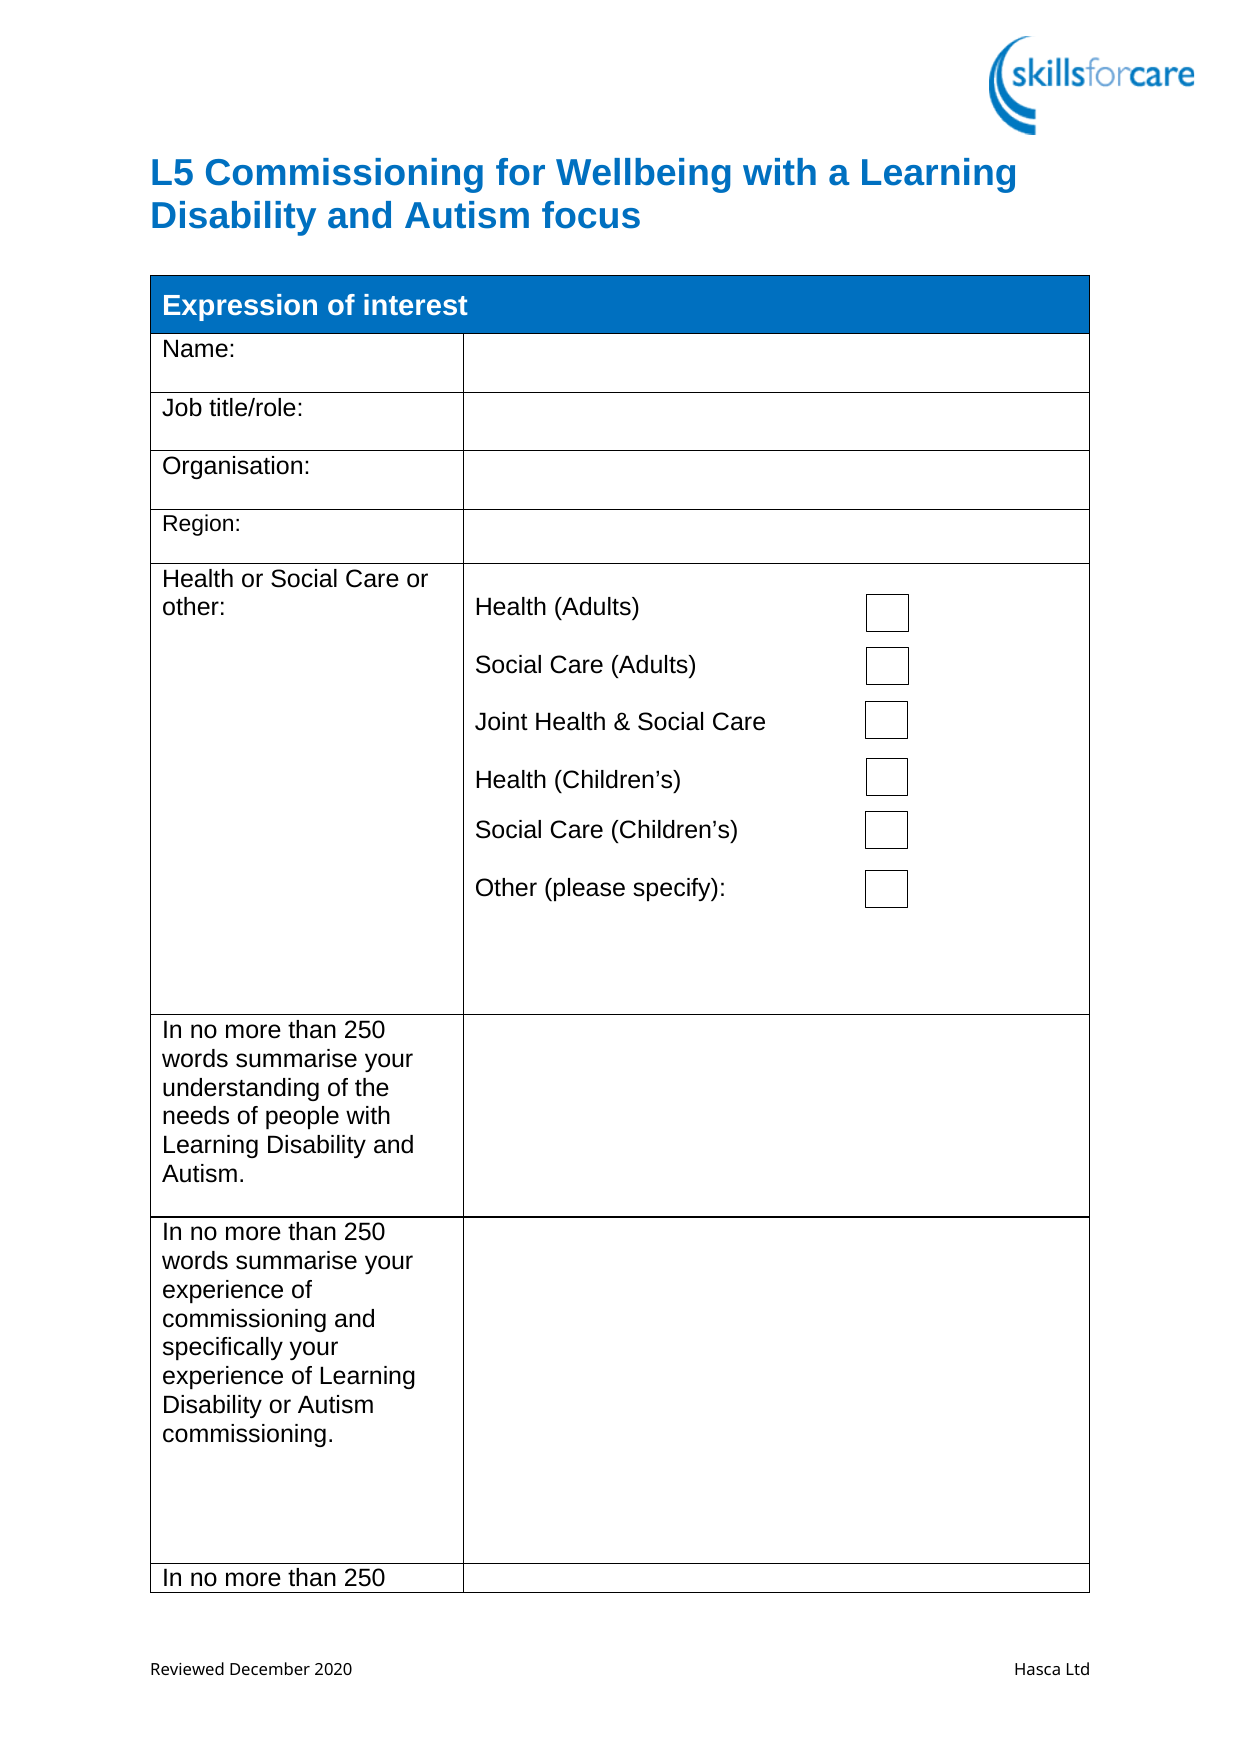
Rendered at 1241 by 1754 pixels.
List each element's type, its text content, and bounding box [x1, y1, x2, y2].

table_cell Region: [151, 510, 463, 563]
table_cell [464, 334, 1089, 392]
table_cell Health or Social Care or other: [151, 564, 463, 1014]
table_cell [151, 1564, 463, 1592]
table_header Expression of interest [151, 276, 1089, 333]
table_cell [464, 393, 1089, 450]
table_cell [464, 510, 1089, 563]
table_cell In no more than 250 words summarise your understanding of the needs of people with Learning Disability and Autism. [151, 1015, 463, 1216]
text L5 Commissioning for Wellbeing with a Learning Disability and Autism focus [150, 150, 1090, 236]
table_cell [464, 1015, 1089, 1216]
table_cell [464, 451, 1089, 509]
table_cell [464, 1218, 1089, 1562]
table_cell Health (Adults) Social Care (Adults) Joint Health & Social Care Health (Children’s) Social Care (Children’s) Other (please specify): [464, 564, 1089, 1014]
table_cell [464, 1564, 1089, 1592]
picture [989, 36, 1195, 135]
table_cell In no more than 250 words summarise your experience of commissioning and specifically your experience of Learning Disability or Autism commissioning. [151, 1218, 463, 1562]
table_cell Name: [151, 334, 463, 392]
table_cell Job title/role: [151, 393, 463, 450]
table_cell Organisation: [151, 451, 463, 509]
